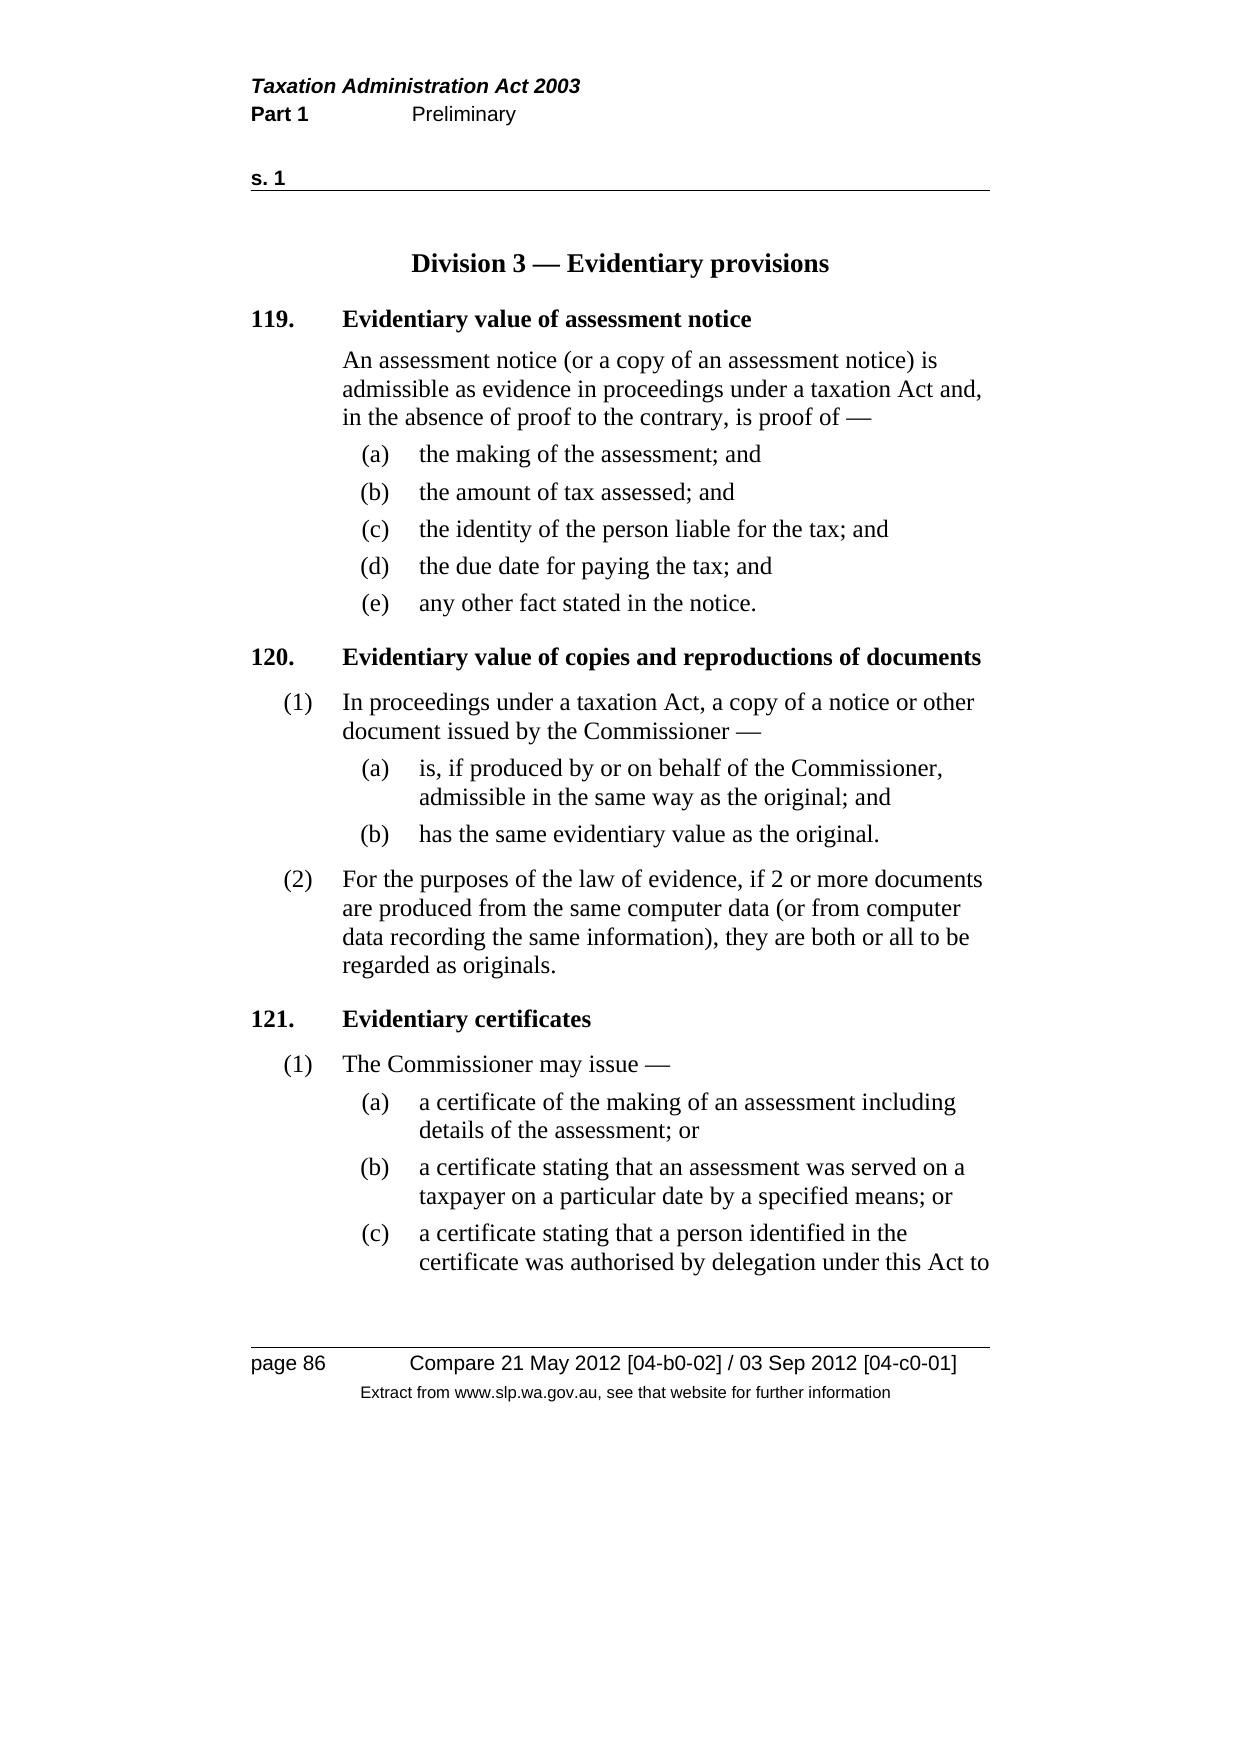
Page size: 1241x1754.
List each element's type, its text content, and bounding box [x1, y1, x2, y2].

text (b) has the same evidentiary value as the original. [251, 819, 990, 847]
text (a) a certificate of the making of an assessment including details of the assessment; or [251, 1087, 990, 1144]
text (a) the making of the assessment; and [251, 439, 990, 468]
text (d) the due date for paying the tax; and [251, 551, 990, 579]
text An assessment notice (or a copy of an assessment notice) is admissible as evidence in proceedings under a taxation Act and, in the absence of proof to the contrary, is proof of — [251, 345, 990, 431]
text (b) a certificate stating that an assessment was served on a taxpayer on a particular date by a specified means; or [251, 1152, 990, 1210]
text (e) any other fact stated in the notice. [251, 588, 990, 617]
text (2) For the purposes of the law of evidence, if 2 or more documents are produced from the same computer data (or from computer data recording the same information), they are both or all to be regarded as originals. [251, 864, 990, 979]
text (a) is, if produced by or on behalf of the Commissioner, admissible in the same way as the original; and [251, 753, 990, 810]
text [251, 1218, 990, 1276]
subtitle Division 3 — Evidentiary provisions [251, 247, 990, 279]
subtitle 121. Evidentiary certificates [251, 1004, 990, 1033]
text (b) the amount of tax assessed; and [251, 477, 990, 505]
subtitle 119. Evidentiary value of assessment notice [251, 304, 990, 332]
text (1) The Commissioner may issue — [251, 1049, 990, 1078]
subtitle 120. Evidentiary value of copies and reproductions of documents [251, 642, 990, 670]
text (c) the identity of the person liable for the tax; and [251, 514, 990, 542]
text (1) In proceedings under a taxation Act, a copy of a notice or other document issued by the Commissioner — [251, 687, 990, 744]
